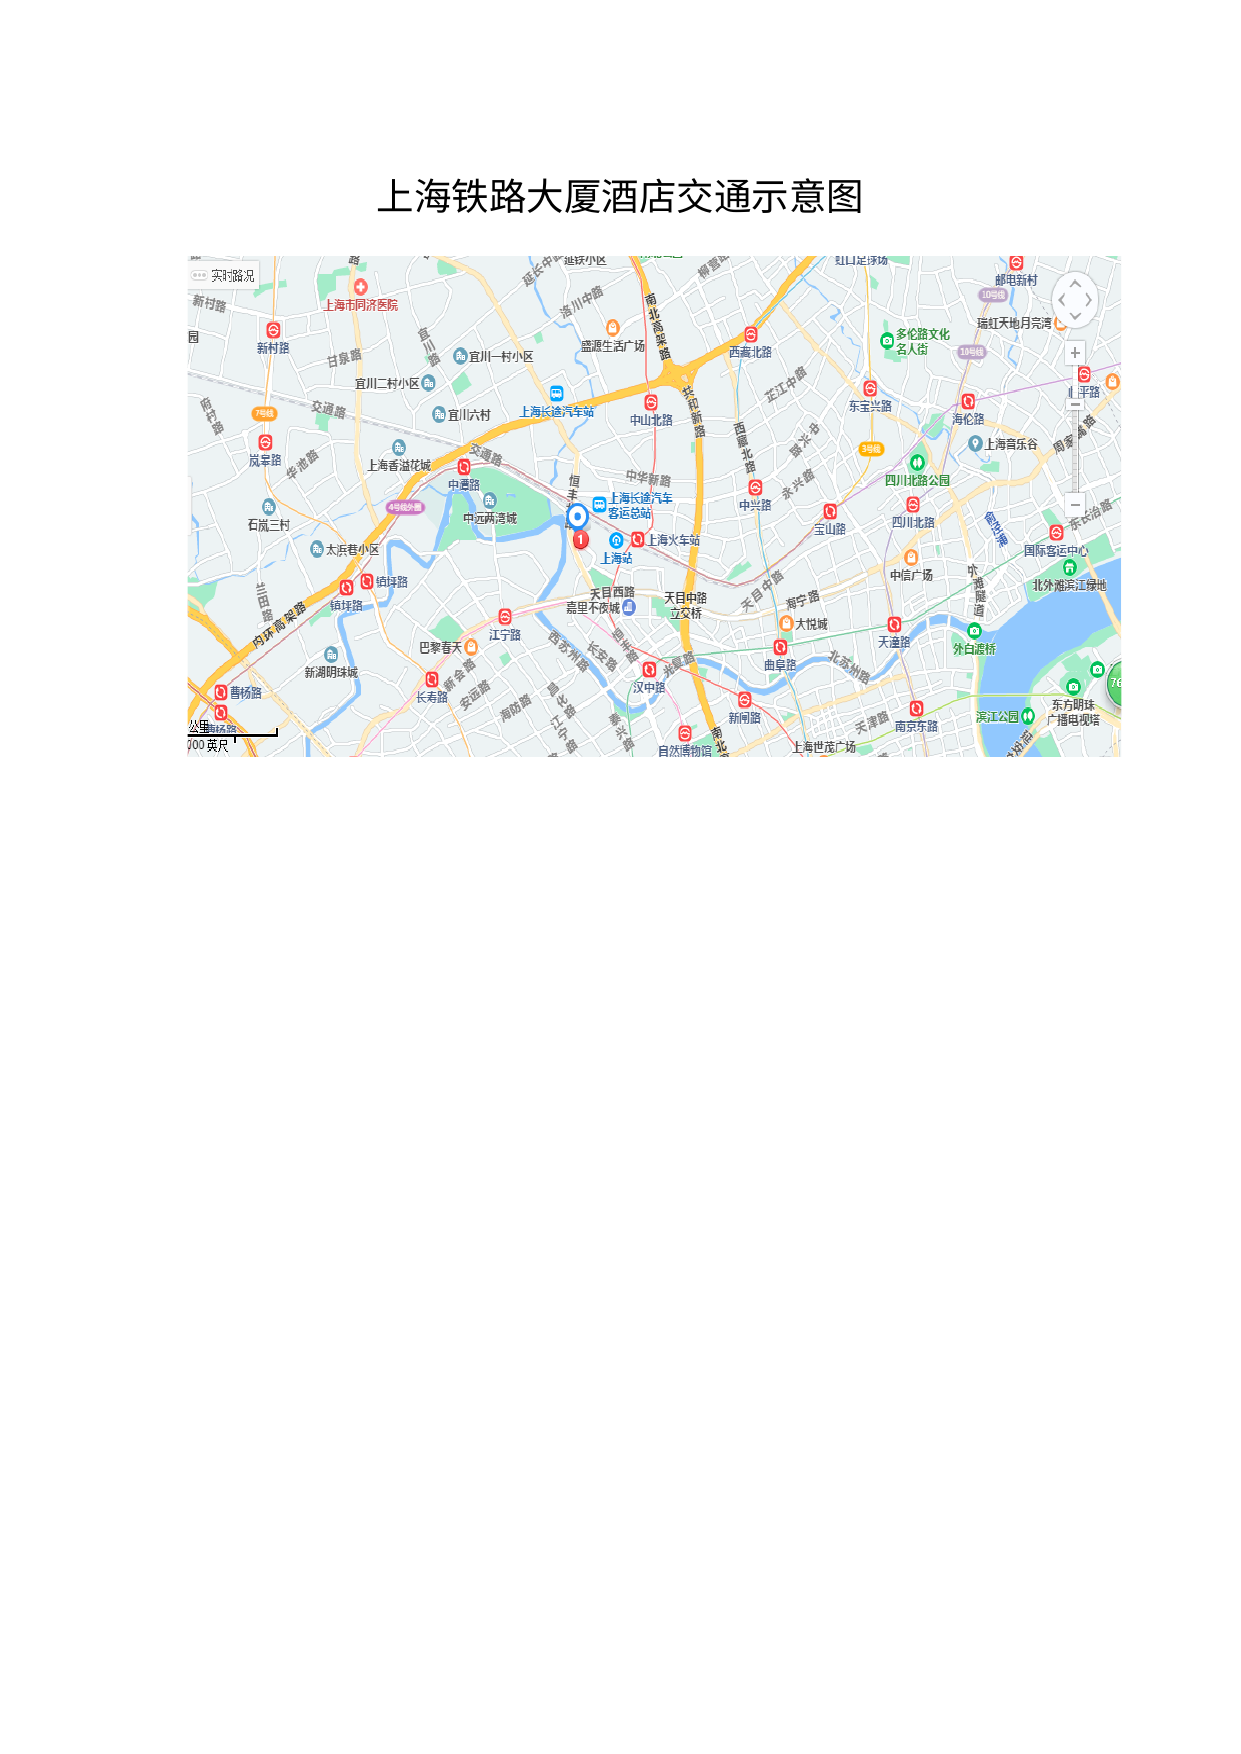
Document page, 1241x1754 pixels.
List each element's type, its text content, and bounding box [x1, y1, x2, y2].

picture [187, 256, 1122, 757]
text 上海铁路大厦酒店交通示意图 [187, 162, 1053, 227]
